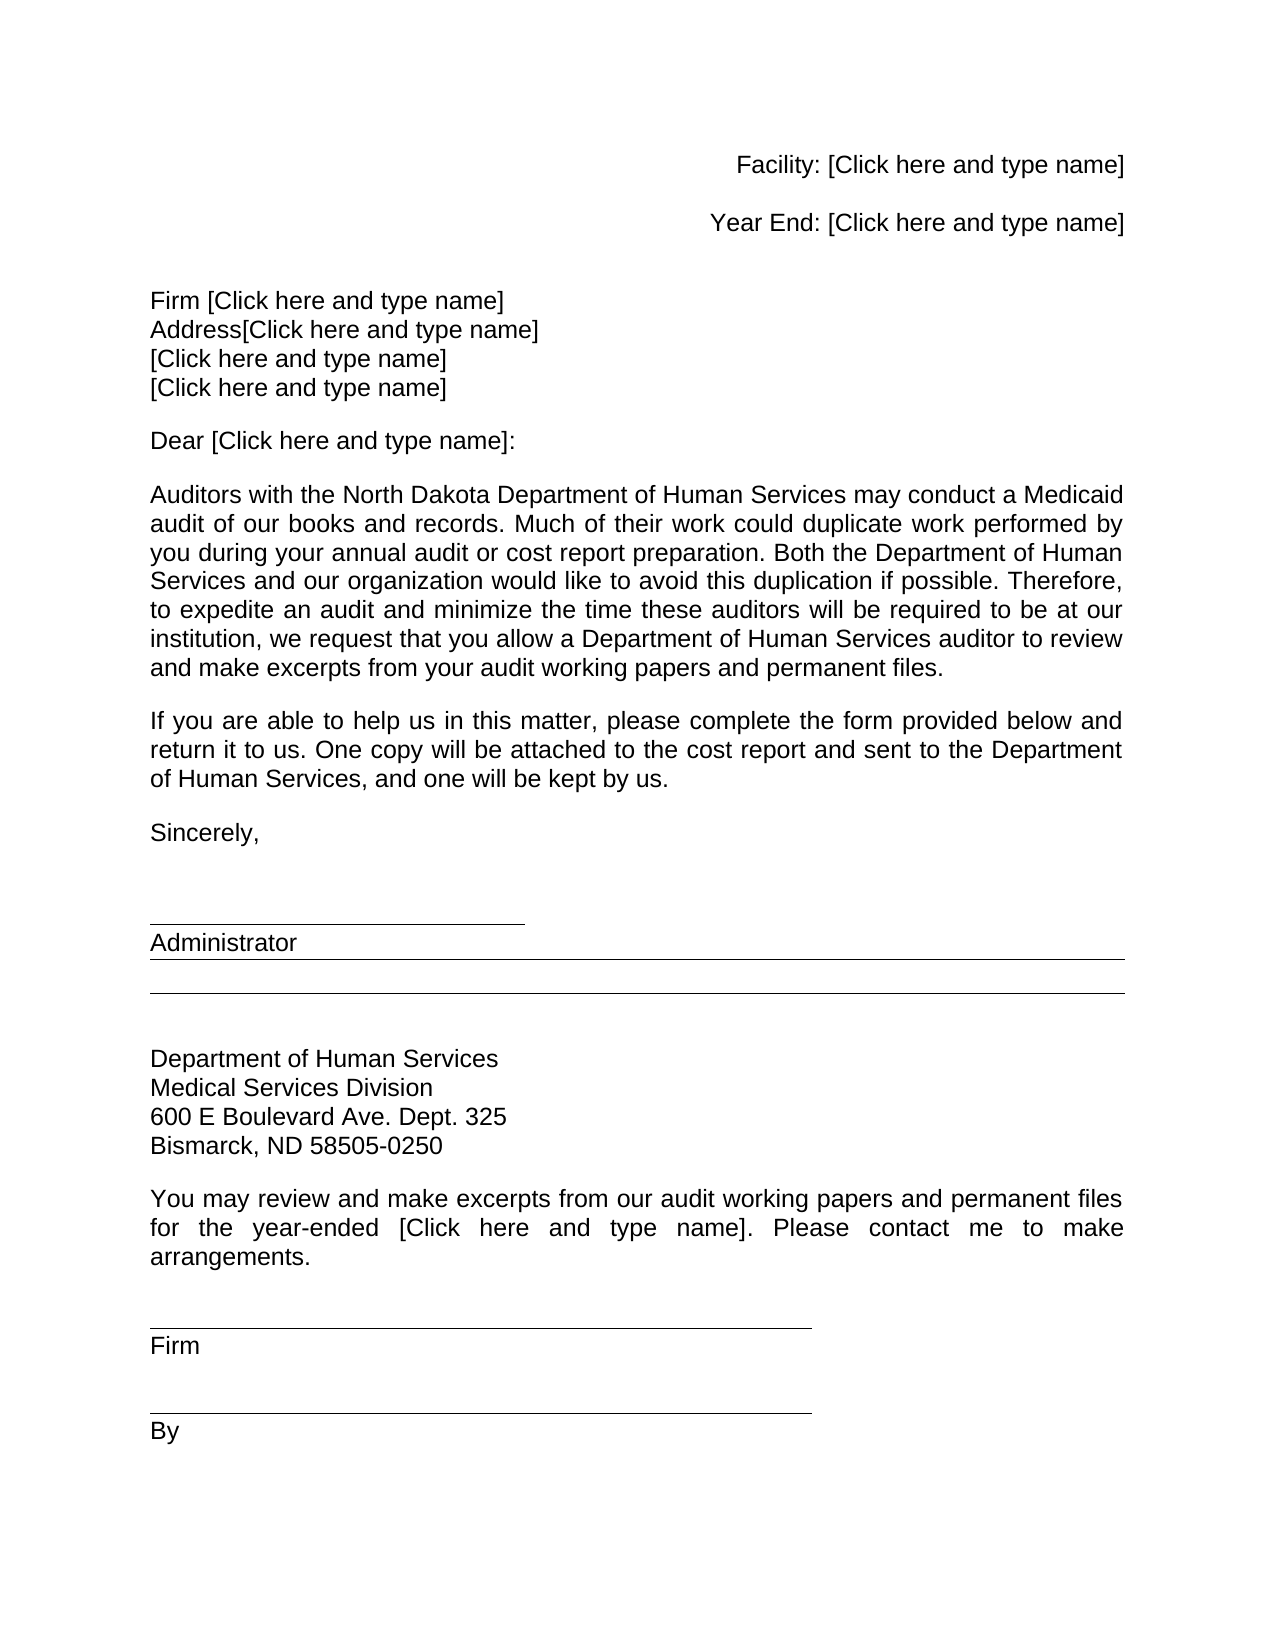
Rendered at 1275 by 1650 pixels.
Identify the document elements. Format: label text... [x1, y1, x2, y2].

text If you are able to help us in this matter, please complete the form provided below and return it to us. One copy will be attached to the cost report and sent to the Department of Human Services, and one will be kept by us. [150, 706, 1125, 792]
text Facility: [150, 150, 1125, 179]
text Year End: [600, 207, 1125, 236]
text Bismarck, ND 58505-0250 [150, 1131, 1125, 1159]
text Auditors with the North Dakota Department of Human Services may conduct a Medicaid audit of our books and records. Much of their work could duplicate work performed by you during your annual audit or cost report preparation. Both the Department of Human Services and our organization would like to avoid this duplication if possible. Therefore, to expedite an audit and minimize the time these auditors will be required to be at our institution, we request that you allow a Department of Human Services auditor to review and make excerpts from your audit working papers and permanent files. [150, 480, 1125, 681]
text You may review and make excerpts from our audit working papers and permanent files for the year-ended . Please contact me to make arrangements. [150, 1184, 1125, 1271]
text By [150, 1414, 812, 1444]
text Address [150, 315, 1125, 344]
text Department of Human Services [150, 1044, 1125, 1073]
text Dear : [150, 426, 1125, 455]
text Firm [150, 286, 1125, 315]
text Sincerely, [150, 817, 1125, 846]
text Firm [150, 1329, 812, 1359]
text 600 E Boulevard Ave. Dept. 325 [150, 1102, 1125, 1131]
text Administrator [150, 925, 525, 956]
text Medical Services Division [150, 1073, 1125, 1102]
